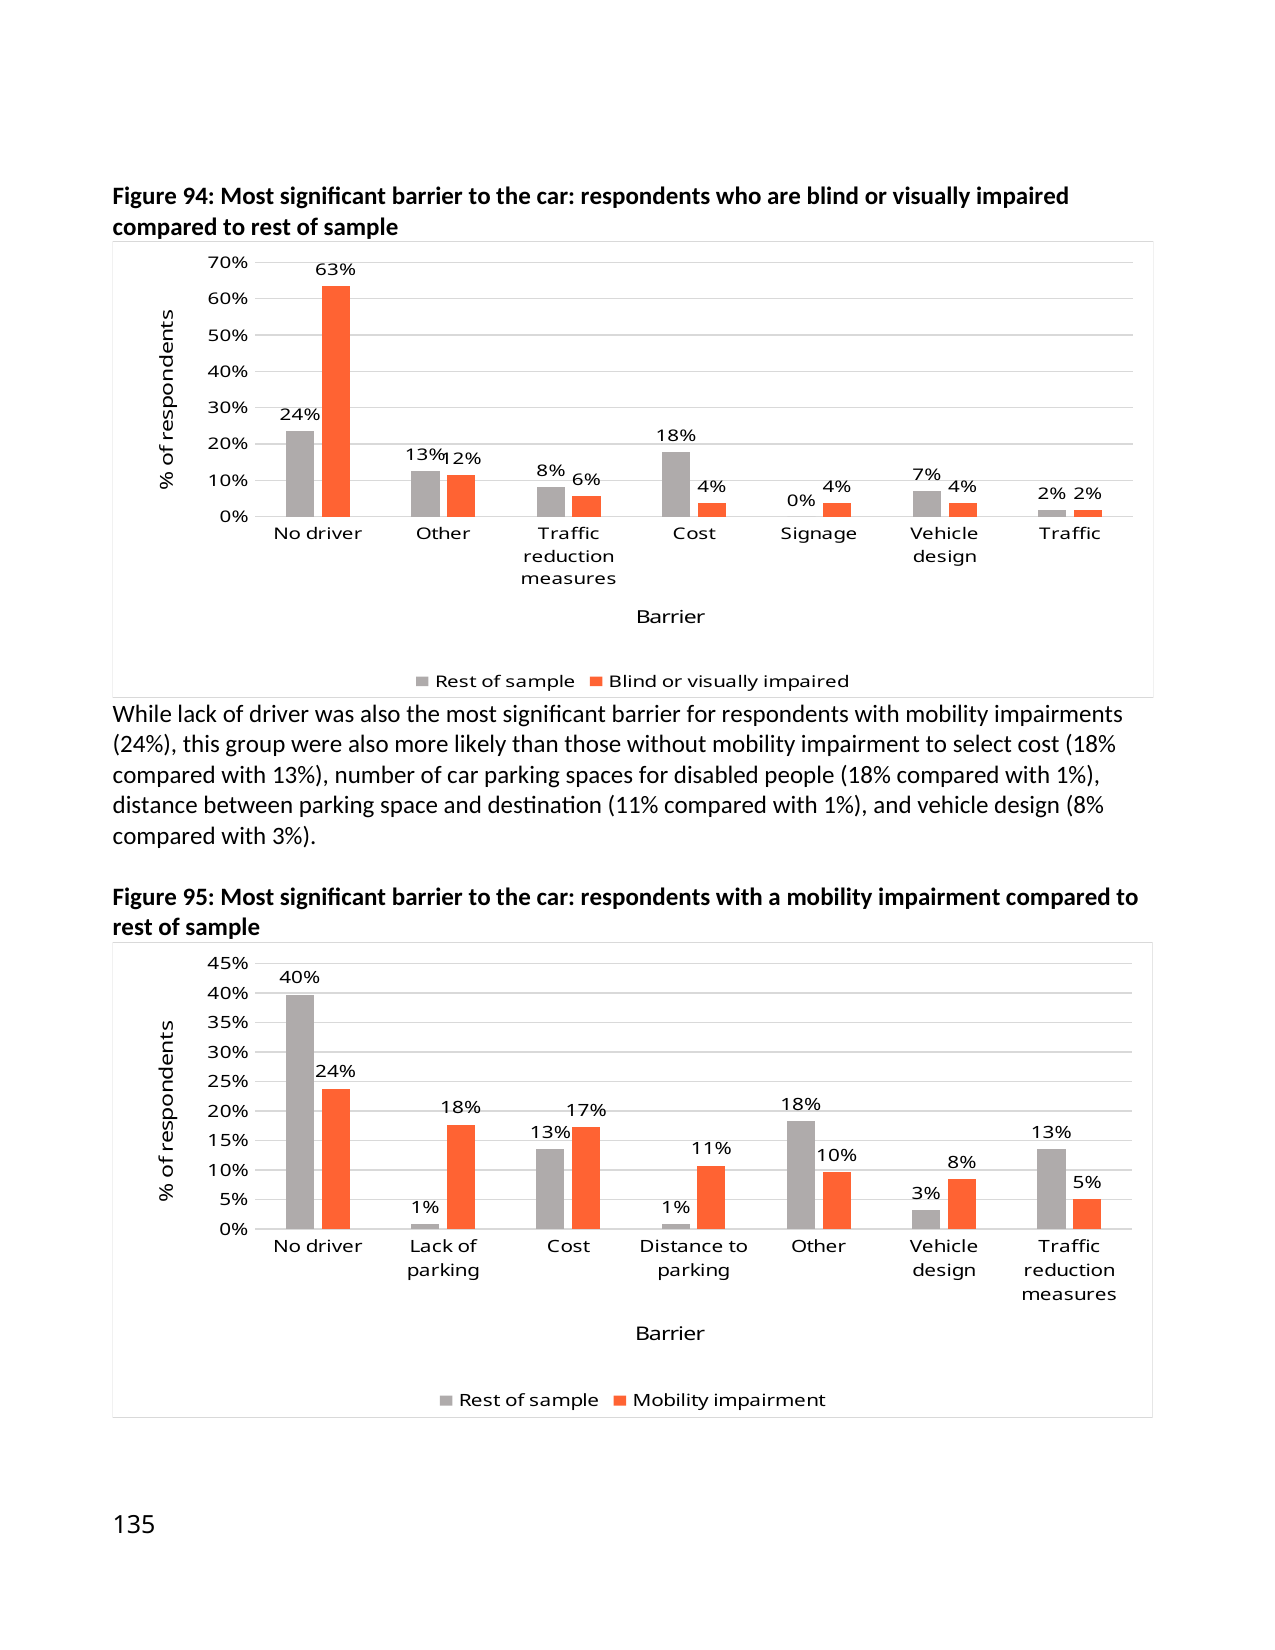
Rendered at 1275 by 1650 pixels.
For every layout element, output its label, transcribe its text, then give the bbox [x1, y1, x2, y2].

text While lack of driver was also the most significant barrier for respondents with mobility impairments (24%), this group were also more likely than those without mobility impairment to select cost (18% compared with 13%), number of car parking spaces for disabled people (18% compared with 1%), distance between parking space and destination (11% compared with 1%), and vehicle design (8% compared with 3%). [112, 698, 1162, 850]
text Figure 95: Most significant barrier to the car: respondents with a mobility impairment compared to rest of sample [112, 881, 1162, 942]
text Figure 94: Most significant barrier to the car: respondents who are blind or visually impaired compared to rest of sample [112, 181, 1162, 242]
